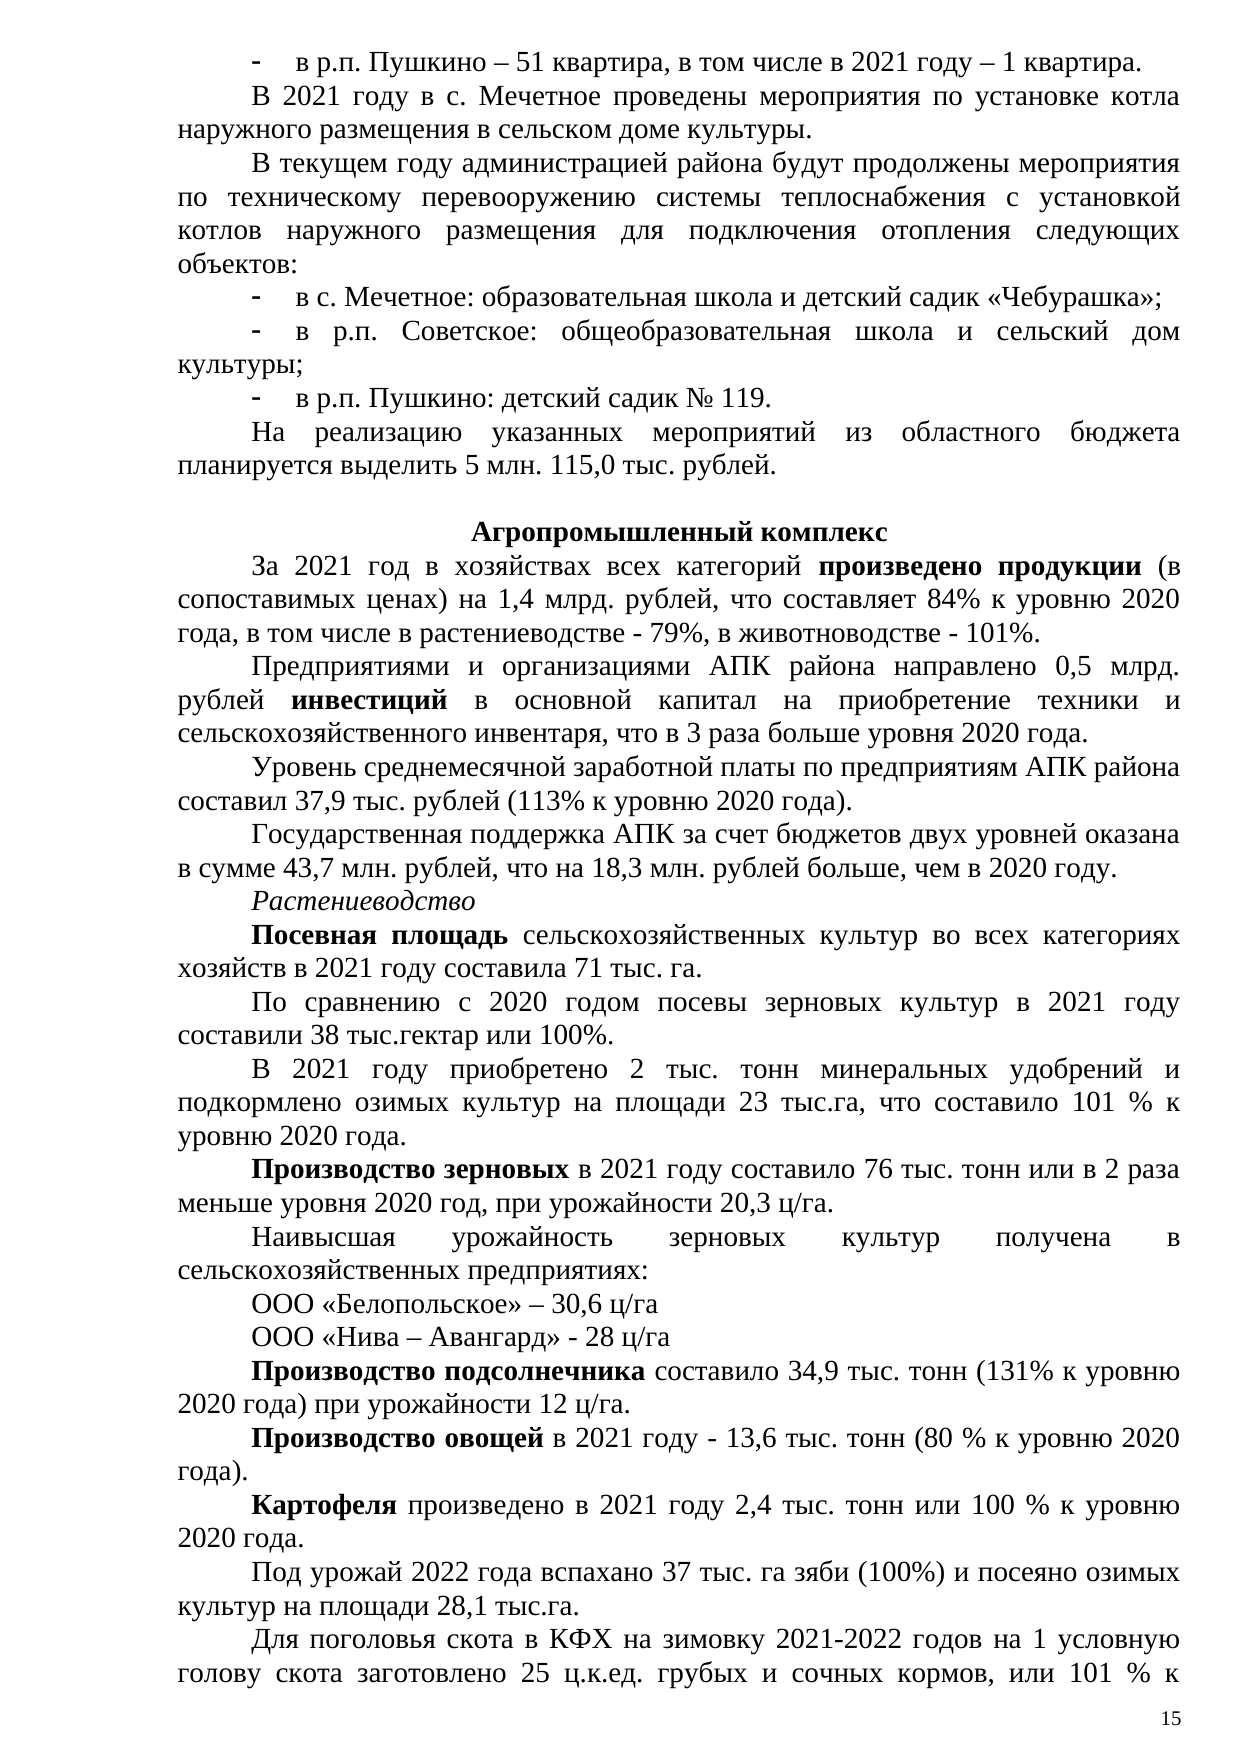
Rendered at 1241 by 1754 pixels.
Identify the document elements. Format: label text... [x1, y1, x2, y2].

text Производство зерновых в 2021 году составило 76 тыс. тонн или в 2 раза меньше уровня 2020 год, при урожайности 20,3 ц/га. [177, 1152, 1181, 1219]
list в р.п. Советское: общеобразовательная школа и сельский дом культуры; [177, 313, 1181, 380]
text Агропромышленный комплекс [177, 514, 1181, 548]
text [177, 1621, 1181, 1688]
text Производство подсолнечника составило 34,9 тыс. тонн (131% к уровню 2020 года) при урожайности 12 ц/га. [177, 1353, 1181, 1420]
text Под урожай 2022 года вспахано 37 тыс. га зяби (100%) и посеяно озимых культур на площади 28,1 тыс.га. [177, 1554, 1181, 1621]
text По сравнению с 2020 годом посевы зерновых культур в 2021 году составили 38 тыс.гектар или 100%. [177, 984, 1181, 1051]
text В 2021 году приобретено 2 тыс. тонн минеральных удобрений и подкормлено озимых культур на площади 23 тыс.га, что составило 101 % к уровню 2020 года. [177, 1051, 1181, 1152]
list в с. Мечетное: образовательная школа и детский садик «Чебурашка»; [177, 279, 1181, 313]
text Предприятиями и организациями АПК района направлено 0,5 млрд. рублей инвестиций в основной капитал на приобретение техники и сельскохозяйственного инвентаря, что в 3 раза больше уровня 2020 года. [177, 648, 1181, 749]
text Государственная поддержка АПК за счет бюджетов двух уровней оказана в сумме 43,7 млн. рублей, что на 18,3 млн. рублей больше, чем в 2020 году. [177, 816, 1181, 883]
text ООО «Белопольское» – 30,6 ц/га [177, 1286, 1181, 1319]
text Картофеля произведено в 2021 году 2,4 тыс. тонн или 100 % к уровню 2020 года. [177, 1487, 1181, 1554]
text Производство овощей в 2021 году - 13,6 тыс. тонн (80 % к уровню 2020 года). [177, 1420, 1181, 1487]
list в р.п. Пушкино: детский садик № 119. [177, 380, 1181, 414]
text Наивысшая урожайность зерновых культур получена в сельскохозяйственных предприятиях: [177, 1219, 1181, 1286]
text За 2021 год в хозяйствах всех категорий произведено продукции (в сопоставимых ценах) на 1,4 млрд. рублей, что составляет 84% к уровню 2020 года, в том числе в растениеводстве - 79%, в животноводстве - 101%. [177, 548, 1181, 648]
text На реализацию указанных мероприятий из областного бюджета планируется выделить 5 млн. 115,0 тыс. рублей. [177, 414, 1181, 481]
text ООО «Нива – Авангард» - 28 ц/га [177, 1319, 1181, 1353]
list в р.п. Пушкино – 51 квартира, в том числе в 2021 году – 1 квартира. [177, 44, 1181, 78]
text Уровень среднемесячной заработной платы по предприятиям АПК района составил 37,9 тыс. рублей (113% к уровню 2020 года). [177, 749, 1181, 816]
text В текущем году администрацией района будут продолжены мероприятия по техническому перевооружению системы теплоснабжения с установкой котлов наружного размещения для подключения отопления следующих объектов: [177, 145, 1181, 279]
text В 2021 году в с. Мечетное проведены мероприятия по установке котла наружного размещения в сельском доме культуры. [177, 78, 1181, 145]
text Посевная площадь сельскохозяйственных культур во всех категориях хозяйств в 2021 году составила 71 тыс. га. [177, 917, 1181, 984]
text Растениеводство [177, 883, 1181, 917]
